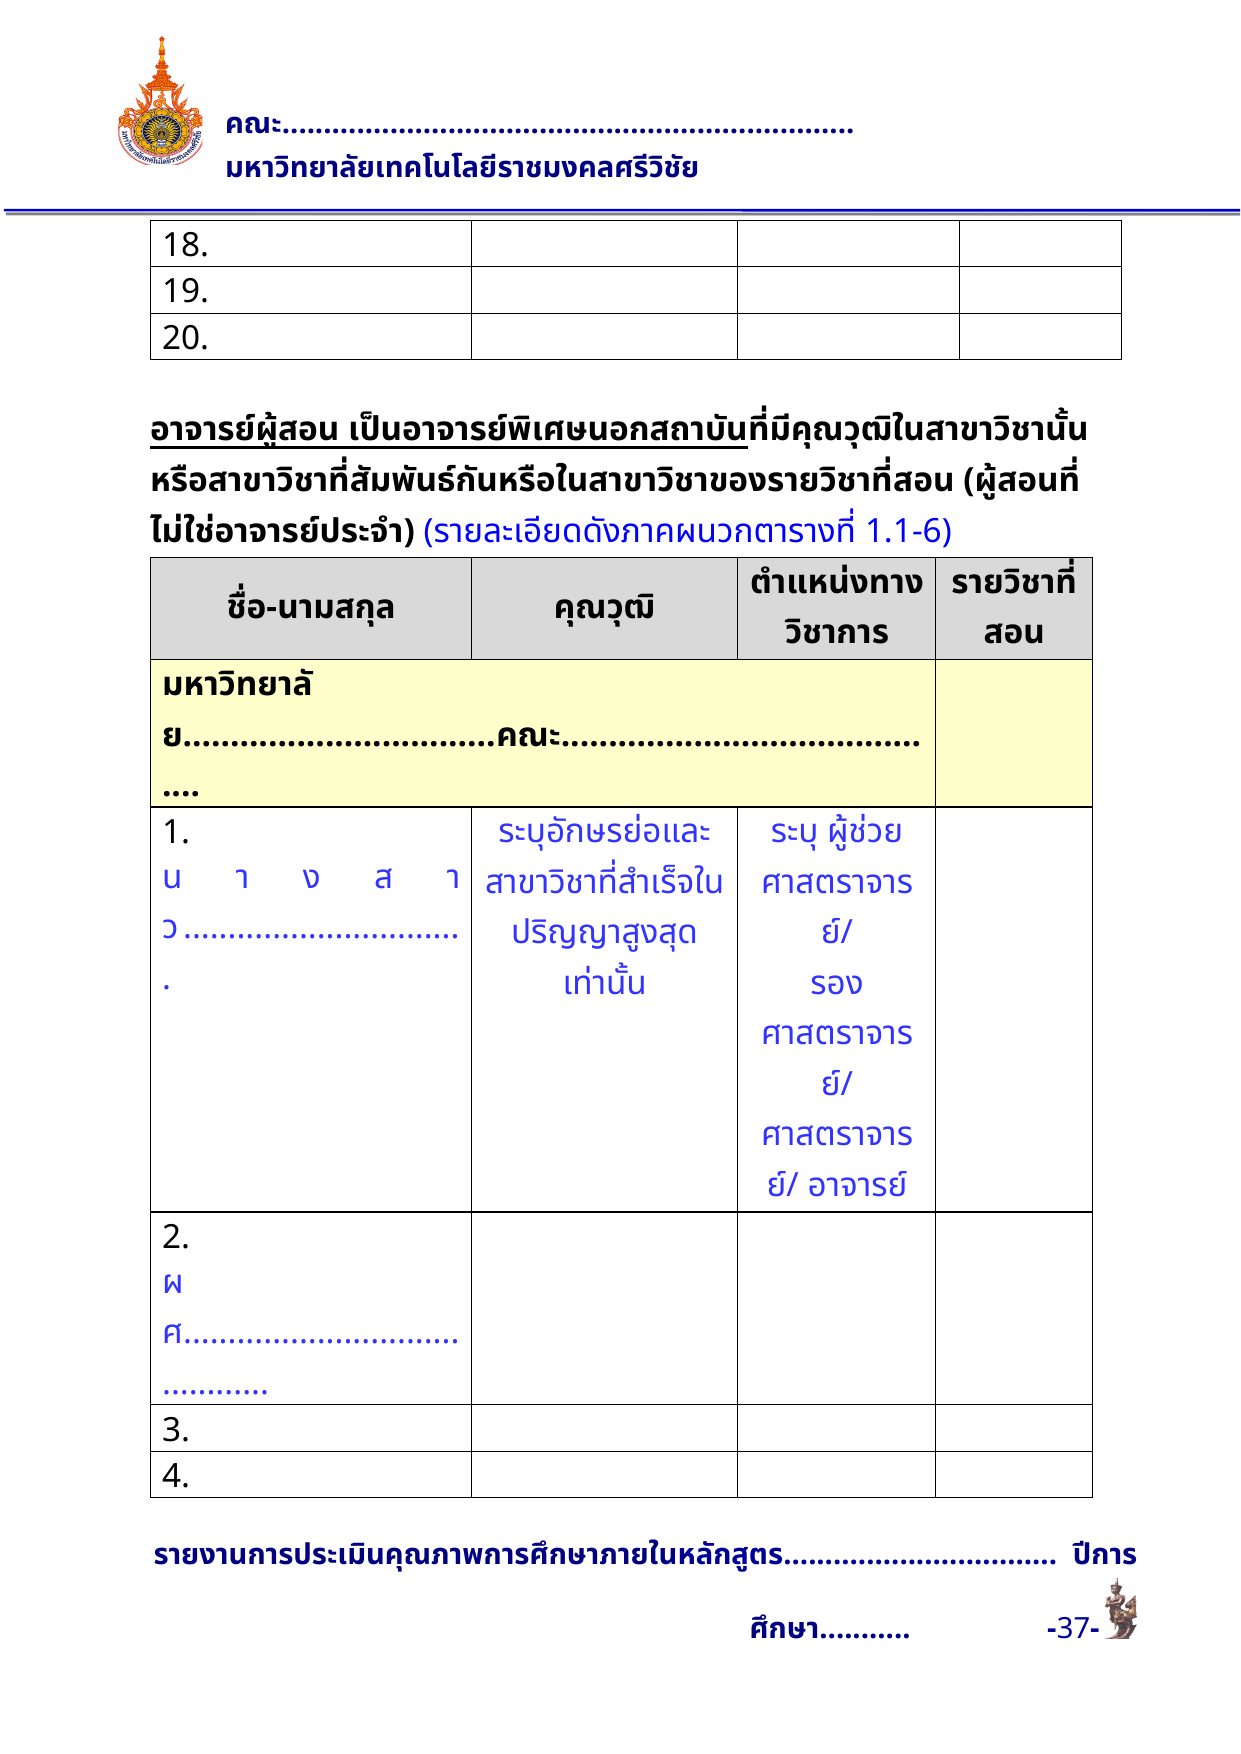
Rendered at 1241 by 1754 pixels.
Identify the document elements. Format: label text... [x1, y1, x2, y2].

table_cell 1. นางสาว................................ [151, 808, 471, 1211]
table_cell [738, 1213, 935, 1404]
table_cell [936, 660, 1092, 806]
table_cell ระบุ ผู้ช่วยศาสตราจารย์/ รองศาสตราจารย์/ ศาสตราจารย์/ อาจารย์ [738, 808, 935, 1211]
table_cell ระบุอักษรย่อและสาขาวิชาที่สำเร็จในปริญญาสูงสุดเท่านั้น [472, 808, 737, 1211]
table_cell [936, 808, 1092, 1211]
table_cell [936, 1452, 1092, 1497]
table_cell 20. [151, 314, 471, 359]
table_cell [472, 221, 737, 266]
table_cell [472, 1452, 737, 1497]
table_cell [738, 221, 959, 266]
table_cell 19. [151, 267, 471, 312]
table_header รายวิชาที่สอน [936, 558, 1092, 659]
text อาจารย์ผู้สอน เป็นอาจารย์พิเศษนอกสถาบันที่มีคุณวุฒิในสาขาวิชานั้นหรือสาขาวิชาที่สัมพันธ์กันหรือในสาขาวิชาของรายวิชาที่สอน (ผู้สอนที่ไม่ใช่อาจารย์ประจำ) (รายละเอียดดังภาคผนวกตารางที่ 1.1-6) [150, 405, 1137, 557]
table_header ตำแหน่งทางวิชาการ [738, 558, 935, 659]
table_cell [960, 314, 1121, 359]
table_cell [472, 1405, 737, 1451]
picture [118, 36, 203, 165]
table_cell [472, 1213, 737, 1404]
table_cell [472, 314, 737, 359]
table_cell [738, 314, 959, 359]
table_cell [472, 267, 737, 312]
table_cell 18. [151, 221, 471, 266]
table_cell 4. [151, 1452, 471, 1497]
table_header ชื่อ-นามสกุล [151, 558, 471, 659]
table_cell มหาวิทยาลัย.................................คณะ.......................................... [151, 660, 935, 806]
table_cell 2. ผศ........................................... [151, 1213, 471, 1404]
table_cell 3. [151, 1405, 471, 1451]
table_header คุณวุฒิ [472, 558, 737, 659]
table_cell [936, 1405, 1092, 1451]
table_cell [936, 1213, 1092, 1404]
table_cell [738, 1452, 935, 1497]
table_cell [738, 267, 959, 312]
table_cell [738, 1405, 935, 1451]
picture [1099, 1577, 1138, 1639]
table_cell [960, 267, 1121, 312]
table_cell [960, 221, 1121, 266]
